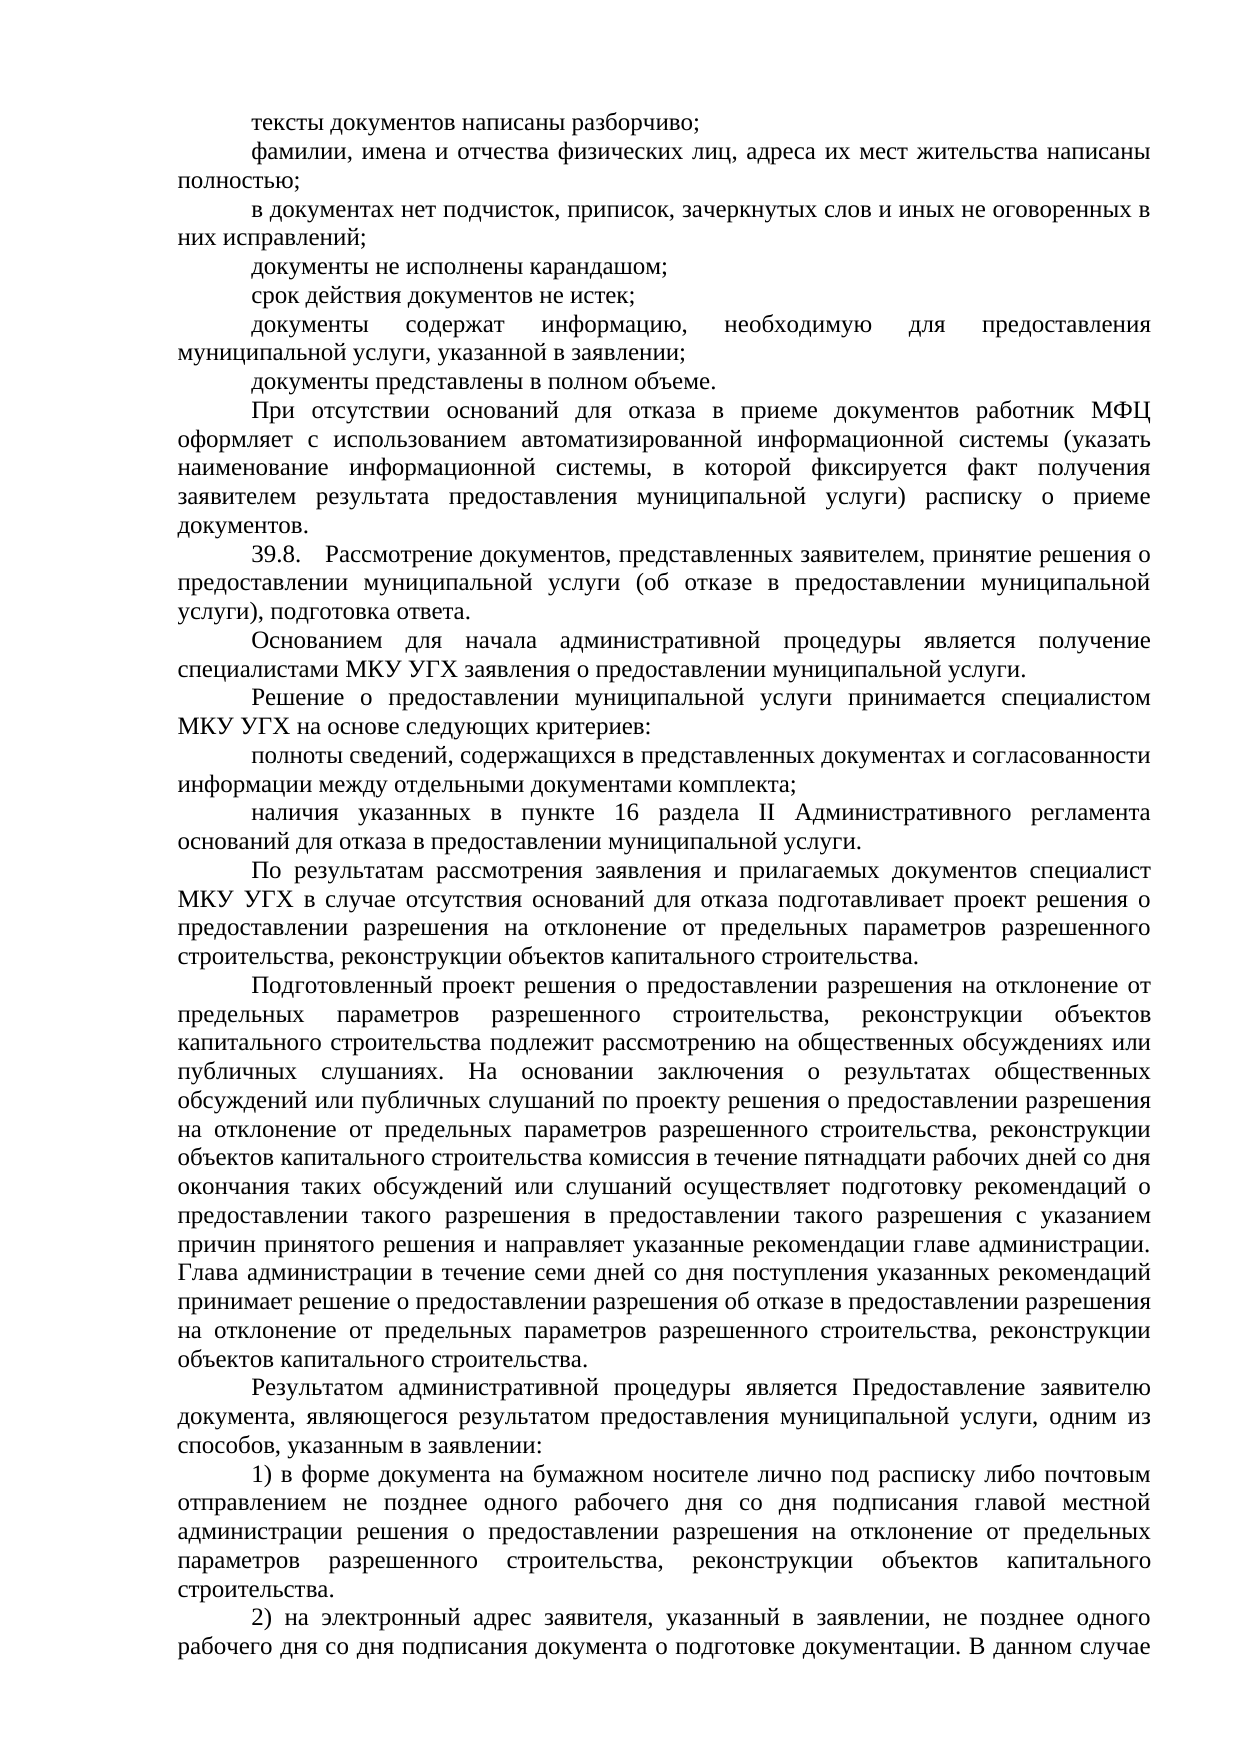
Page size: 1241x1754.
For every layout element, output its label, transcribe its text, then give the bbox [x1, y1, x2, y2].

text По результатам рассмотрения заявления и прилагаемых документов специалист МКУ УГХ в случае отсутствия оснований для отказа подготавливает проект решения о предоставлении разрешения на отклонение от предельных параметров разрешенного строительства, реконструкции объектов капитального строительства. [177, 855, 1152, 970]
text наличия указанных в пункте 16 раздела II Административного регламента оснований для отказа в предоставлении муниципальной услуги. [177, 797, 1152, 855]
text фамилии, имена и отчества физических лиц, адреса их мест жительства написаны полностью; [177, 136, 1152, 194]
text документы не исполнены карандашом; [177, 251, 1152, 280]
text документы содержат информацию, необходимую для предоставления муниципальной услуги, указанной в заявлении; [177, 309, 1152, 366]
text документы представлены в полном объеме. [177, 366, 1152, 395]
text Подготовленный проект решения о предоставлении разрешения на отклонение от предельных параметров разрешенного строительства, реконструкции объектов капитального строительства подлежит рассмотрению на общественных обсуждениях или публичных слушаниях. На основании заключения о результатах общественных обсуждений или публичных слушаний по проекту решения о предоставлении разрешения на отклонение от предельных параметров разрешенного строительства, реконструкции объектов капитального строительства комиссия в течение пятнадцати рабочих дней со дня окончания таких обсуждений или слушаний осуществляет подготовку рекомендаций о предоставлении такого разрешения в предоставлении такого разрешения с указанием причин принятого решения и направляет указанные рекомендации главе администрации. Глава администрации в течение семи дней со дня поступления указанных рекомендаций принимает решение о предоставлении разрешения об отказе в предоставлении разрешения на отклонение от предельных параметров разрешенного строительства, реконструкции объектов капитального строительства. [177, 970, 1152, 1372]
text в документах нет подчисток, приписок, зачеркнутых слов и иных не оговоренных в них исправлений; [177, 194, 1152, 251]
text тексты документов написаны разборчиво; [177, 107, 1152, 136]
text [177, 1602, 1152, 1660]
text полноты сведений, содержащихся в представленных документах и согласованности информации между отдельными документами комплекта; [177, 740, 1152, 797]
text Основанием для начала административной процедуры является получение специалистами МКУ УГХ заявления о предоставлении муниципальной услуги. [177, 625, 1152, 682]
text 39.8. Рассмотрение документов, представленных заявителем, принятие решения о предоставлении муниципальной услуги (об отказе в предоставлении муниципальной услуги), подготовка ответа. [177, 539, 1152, 625]
text Решение о предоставлении муниципальной услуги принимается специалистом МКУ УГХ на основе следующих критериев: [177, 682, 1152, 740]
text срок действия документов не истек; [177, 280, 1152, 309]
text Результатом административной процедуры является Предоставление заявителю документа, являющегося результатом предоставления муниципальной услуги, одним из способов, указанным в заявлении: [177, 1372, 1152, 1459]
text 1) в форме документа на бумажном носителе лично под расписку либо почтовым отправлением не позднее одного рабочего дня со дня подписания главой местной администрации решения о предоставлении разрешения на отклонение от предельных параметров разрешенного строительства, реконструкции объектов капитального строительства. [177, 1459, 1152, 1602]
text При отсутствии оснований для отказа в приеме документов работник МФЦ оформляет с использованием автоматизированной информационной системы (указать наименование информационной системы, в которой фиксируется факт получения заявителем результата предоставления муниципальной услуги) расписку о приеме документов. [177, 395, 1152, 539]
